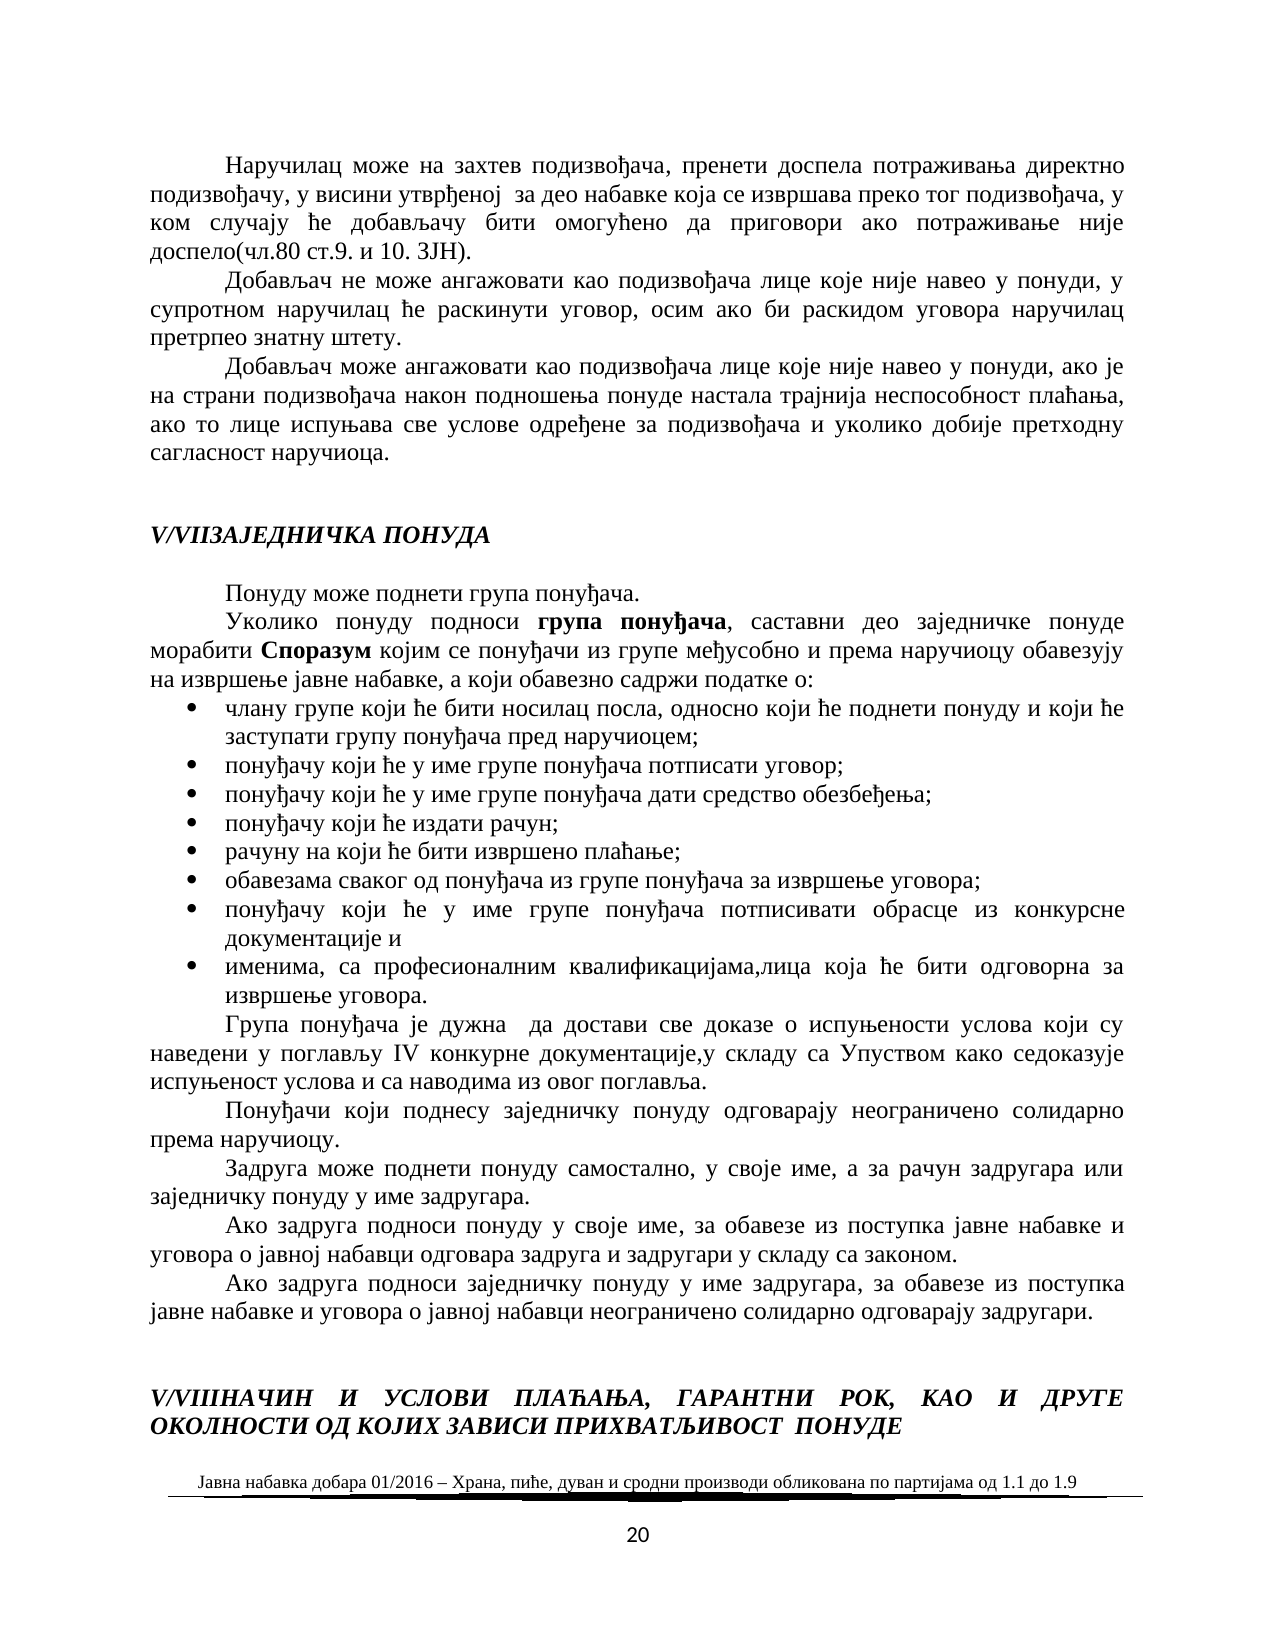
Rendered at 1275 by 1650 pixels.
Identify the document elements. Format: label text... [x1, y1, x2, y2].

text Наручилац може на захтев подизвођача, пренети доспела потраживања директно подизвођачу, у висини утврђеној за део набавке која се извршава преко тог подизвођача, у ком случају ће добављачу бити омогућено да приговори ако потраживање није доспело(чл.80 ст.9. и 10. ЗЈН). [150, 150, 1125, 265]
list именима, са професионалним квалификацијама,лица која ће бити одговорна за извршење уговора. [187, 951, 1125, 1009]
text Ако задруга подноси заједничку понуду у име задругара, за обавезе из поступка јавне набавке и уговора о јавној набавци неограничено солидарно одговарају задругари. [150, 1268, 1125, 1325]
text V/VIIIНАЧИН И УСЛОВИ ПЛАЋАЊА, ГАРАНТНИ РОК, КАО И ДРУГЕ ОКОЛНОСТИ ОД КОЈИХ ЗАВИСИ ПРИХВАТЉИВОСТ ПОНУДЕ [150, 1383, 1125, 1440]
text Задруга може поднети понуду самостално, у своје име, а за рачун задругара или заједничку понуду у име задругара. [150, 1153, 1125, 1210]
text Понуду може поднети група понуђача. [150, 578, 1125, 606]
text Ако задруга подноси понуду у своје име, за обавезе из поступка јавне набавке и уговора о јавној набавци одговара задруга и задругари у складу са законом. [150, 1210, 1125, 1268]
list обавезама сваког од понуђача из групе понуђача за извршење уговора; [187, 865, 1125, 894]
text Добављач не може ангажовати као подизвођача лице које није навео у понуди, у супротном наручилац ће раскинути уговор, осим ако би раскидом уговора наручилац претрпео знатну штету. [150, 265, 1125, 351]
list рачуну на који ће бити извршено плаћање; [187, 836, 1125, 865]
text Уколико понуду подноси група понуђача, саставни део заједничке понуде морабити Споразум којим се понуђачи из групе међусобно и према наручиоцу обавезују на извршење јавне набавке, а који обавезно садржи податке о: [150, 606, 1125, 693]
text Добављач може ангажовати као подизвођача лице које није навео у понуди, ако је на страни подизвођача након подношења понуде настала трајнија неспособност плаћања, ако то лице испуњава све услове одређене за подизвођача и уколико добије претходну сагласност наручиоца. [150, 351, 1125, 466]
list понуђачу који ће издати рачун; [187, 808, 1125, 836]
text Група понуђача је дужна да достави све доказе о испуњености услова који су наведени у поглављу IV конкурне документације,у складу са Упуством како седоказује испуњеност услова и са наводима из овог поглавља. [150, 1009, 1125, 1095]
text Понуђачи који поднесу заједничку понуду одговарају неограничено солидарно према наручиоцу. [150, 1095, 1125, 1153]
text V/VIIЗАЈЕДНИЧКА ПОНУДА [150, 520, 1125, 549]
list понуђачу који ће у име групе понуђача потписивати обрaсце из конкурсне документације и [187, 894, 1125, 951]
list понуђачу који ће у име групе понуђача дати средство обезбеђења; [187, 779, 1125, 808]
list понуђачу који ће у име групе понуђача потписати уговор; [187, 750, 1125, 779]
list члану групе који ће бити носилац посла, односно који ће поднети понуду и који ће заступати групу понуђача пред наручиоцем; [187, 693, 1125, 750]
